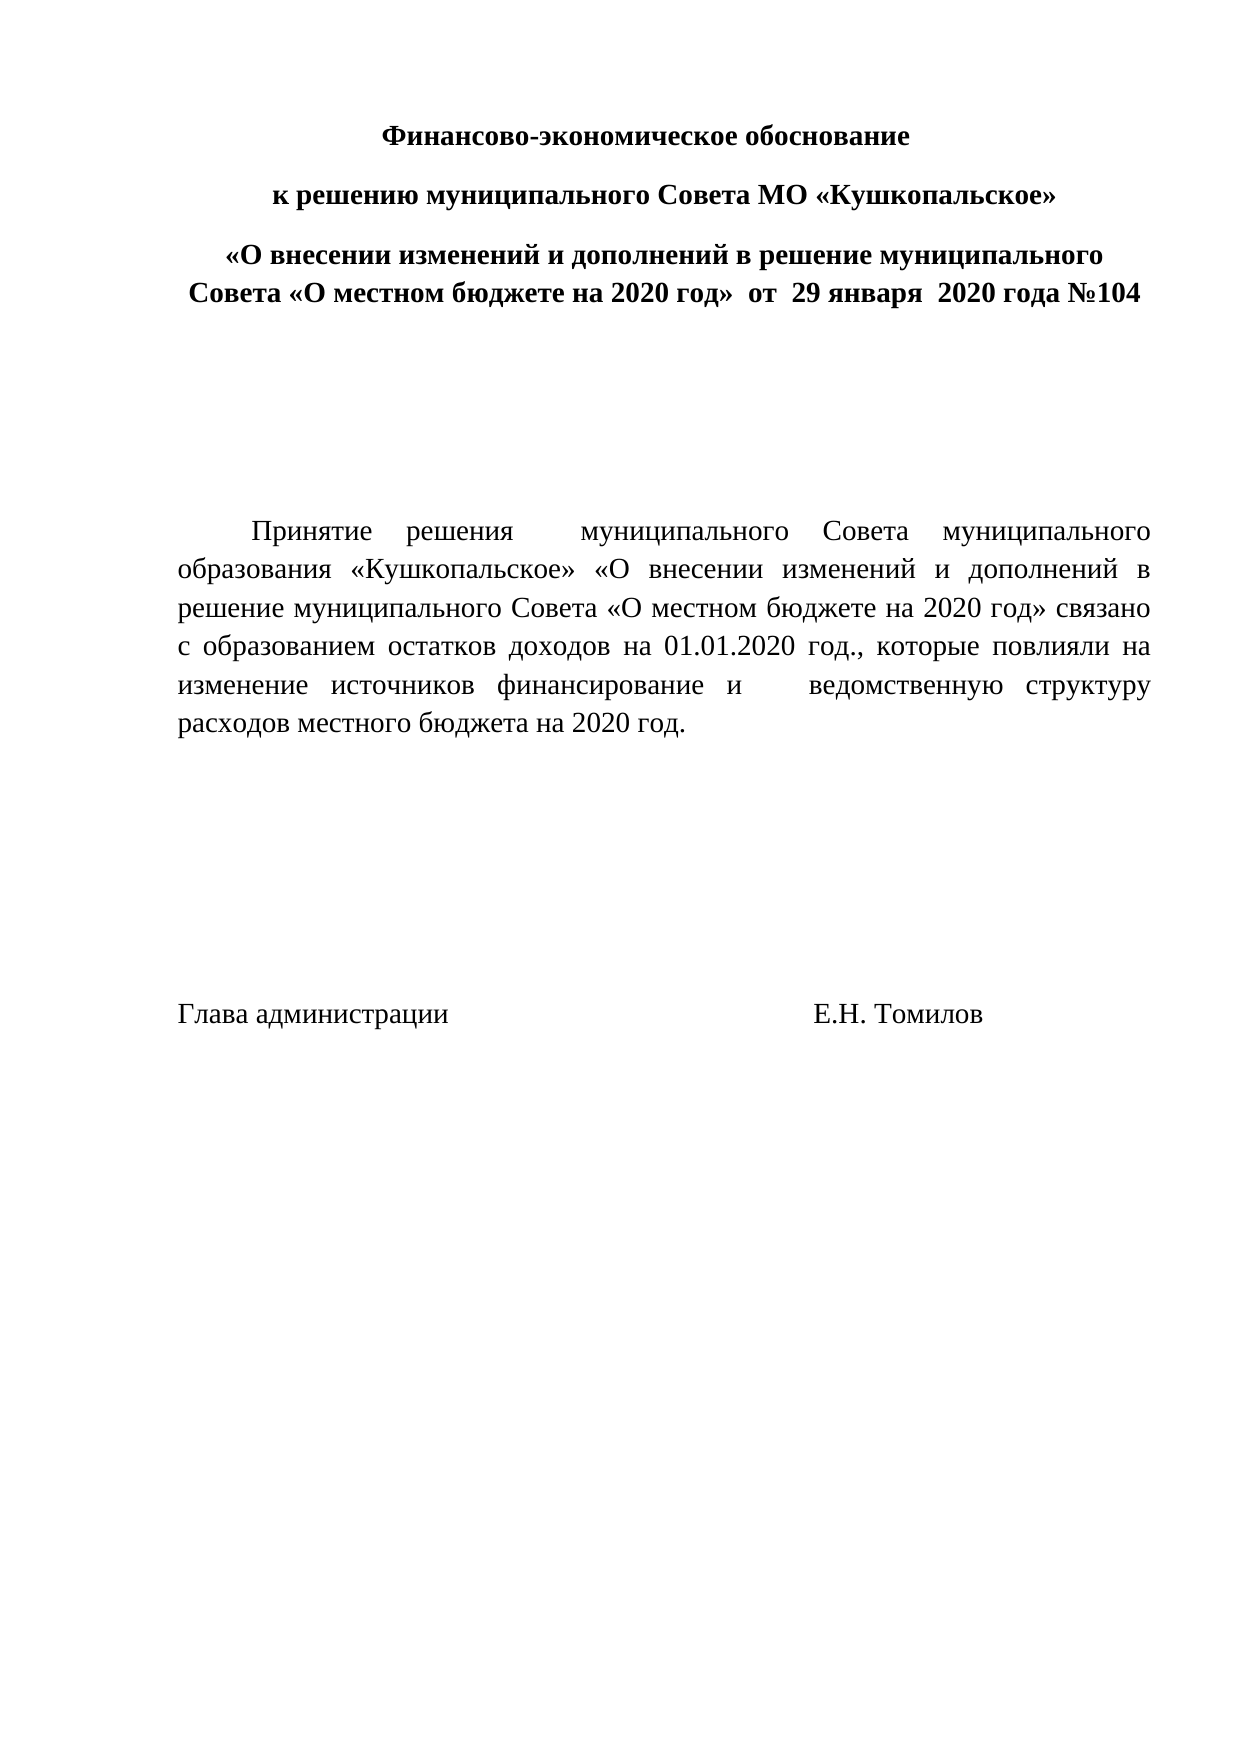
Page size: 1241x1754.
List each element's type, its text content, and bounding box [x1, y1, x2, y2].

text Финансово-экономическое обоснование [177, 118, 1152, 152]
text «О внесении изменений и дополнений в решение муниципального Совета «О местном бюджете на 2020 год» от 29 января 2020 года №104 [177, 237, 1152, 309]
text Принятие решения муниципального Совета муниципального образования «Кушкопальское» «О внесении изменений и дополнений в решение муниципального Совета «О местном бюджете на 2020 год» связано с образованием остатков доходов на 01.01.2020 год., которые повлияли на изменение источников финансирование и ведомственную структуру расходов местного бюджета на 2020 год. [177, 513, 1152, 739]
text к решению муниципального Совета МО «Кушкопальское» [177, 177, 1152, 211]
text Глава администрации Е.Н. Томилов [177, 996, 1152, 1030]
